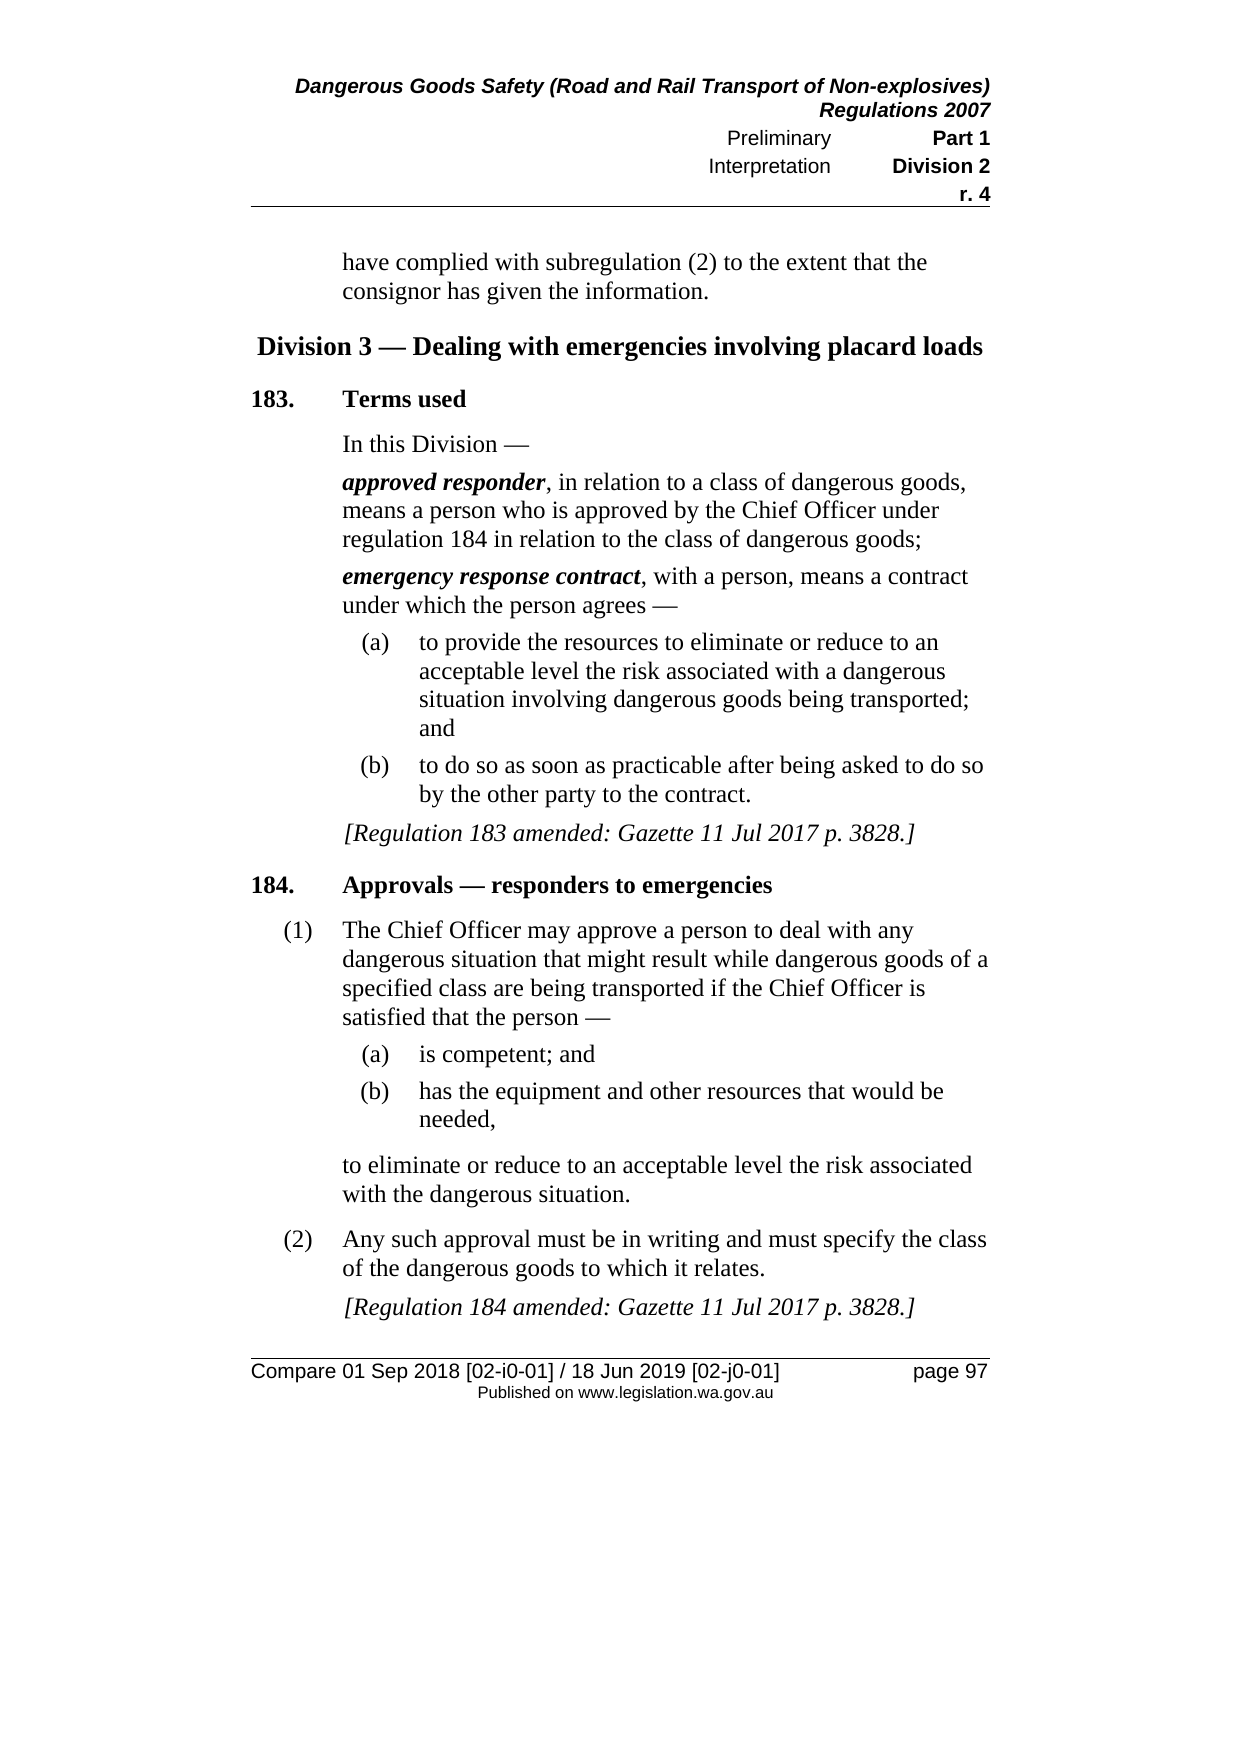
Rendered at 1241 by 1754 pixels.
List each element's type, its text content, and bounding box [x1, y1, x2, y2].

text (1) The Chief Officer may approve a person to deal with any dangerous situation that might result while dangerous goods of a specified class are being transported if the Chief Officer is satisfied that the person — [251, 915, 990, 1030]
subtitle 183. Terms used [251, 384, 990, 413]
text [Regulation 184 amended: Gazette 11 Jul 2017 p. 3828.] [251, 1292, 990, 1321]
text (2) Any such approval must be in writing and must specify the class of the dangerous goods to which it relates. [251, 1224, 990, 1282]
subtitle Division 3 — Dealing with emergencies involving placard loads [251, 330, 990, 361]
text (b) to do so as soon as practicable after being asked to do so by the other party to the contract. [251, 750, 990, 808]
text In this Division — [251, 429, 990, 458]
text to eliminate or reduce to an acceptable level the risk associated with the dangerous situation. [251, 1150, 990, 1207]
subtitle 184. Approvals — responders to emergencies [251, 870, 990, 899]
text (a) is competent; and [251, 1039, 990, 1067]
text (a) to provide the resources to eliminate or reduce to an acceptable level the risk associated with a dangerous situation involving dangerous goods being transported; and [251, 627, 990, 742]
text (b) has the equipment and other resources that would be needed, [251, 1076, 990, 1133]
text [Regulation 183 amended: Gazette 11 Jul 2017 p. 3828.] [251, 818, 990, 847]
text approved responder, in relation to a class of dangerous goods, means a person who is approved by the Chief Officer under regulation 184 in relation to the class of dangerous goods; [251, 467, 990, 553]
text emergency response contract, with a person, means a contract under which the person agrees — [251, 561, 990, 619]
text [251, 247, 990, 305]
